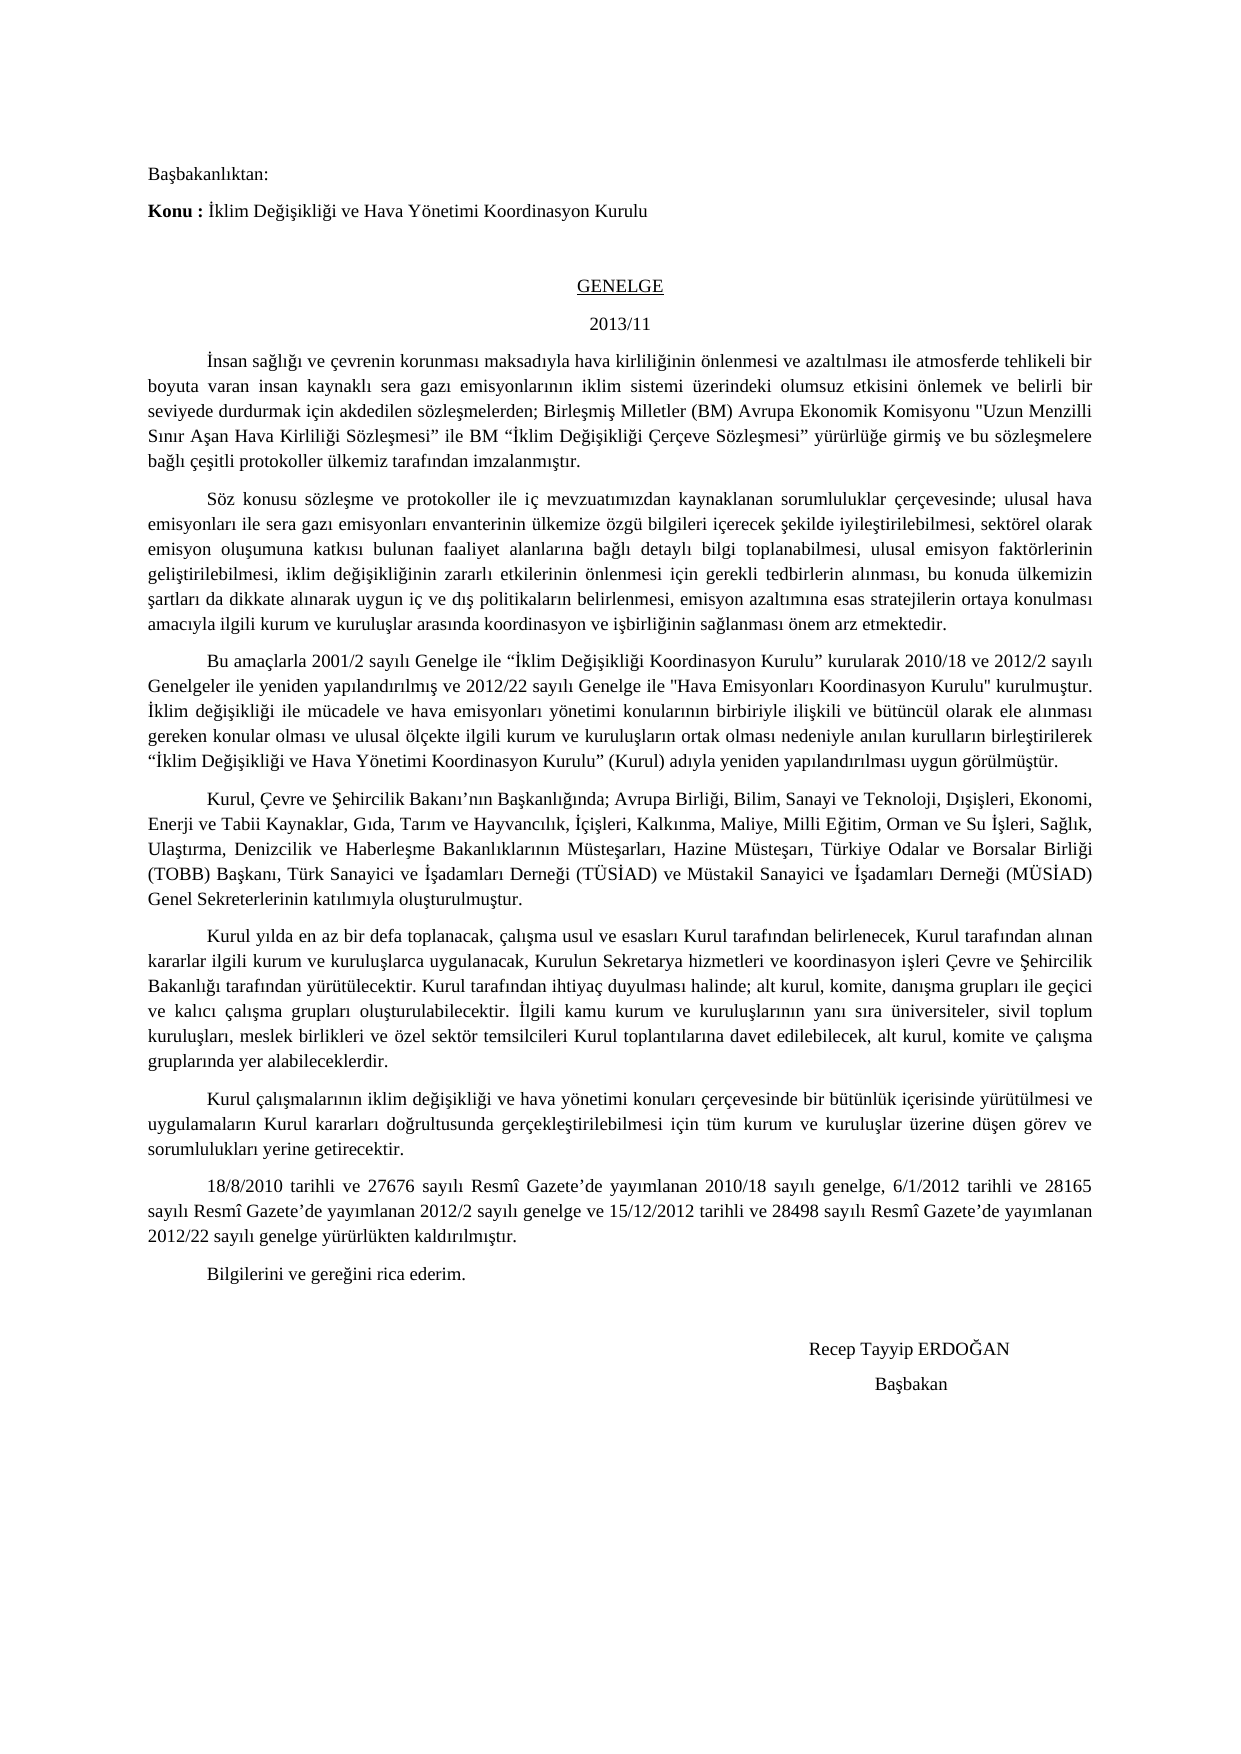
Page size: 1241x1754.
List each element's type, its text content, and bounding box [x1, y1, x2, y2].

text GENELGE [148, 273, 1093, 298]
text Başbakanlıktan: [148, 160, 1093, 185]
text İnsan sağlığı ve çevrenin korunması maksadıyla hava kirliliğinin önlenmesi ve azaltılması ile atmosferde tehlikeli bir boyuta varan insan kaynaklı sera gazı emisyonlarının iklim sistemi üzerindeki olumsuz etkisini önlemek ve belirli bir seviyede durdurmak için akdedilen sözleşmelerden; Birleşmiş Milletler (BM) Avrupa Ekonomik Komisyonu "Uzun Menzilli Sınır Aşan Hava Kirliliği Sözleşmesi” ile BM “İklim Değişikliği Çerçeve Sözleşmesi” yürürlüğe girmiş ve bu sözleşmelere bağlı çeşitli protokoller ülkemiz tarafından imzalanmıştır. [148, 348, 1093, 473]
text Bu amaçlarla 2001/2 sayılı Genelge ile “İklim Değişikliği Koordinasyon Kurulu” kurularak 2010/18 ve 2012/2 sayılı Genelgeler ile yeniden yapılandırılmış ve 2012/22 sayılı Genelge ile ''Hava Emisyonları Koordinasyon Kurulu'' kurulmuştur. İklim değişikliği ile mücadele ve hava emisyonları yönetimi konularının birbiriyle ilişkili ve bütüncül olarak ele alınması gereken konular olması ve ulusal ölçekte ilgili kurum ve kuruluşların ortak olması nedeniyle anılan kurulların birleştirilerek “İklim Değişikliği ve Hava Yönetimi Koordinasyon Kurulu” (Kurul) adıyla yeniden yapılandırılması uygun görülmüştür. [148, 648, 1093, 773]
text Konu : İklim Değişikliği ve Hava Yönetimi Koordinasyon Kurulu [148, 198, 1093, 223]
text Recep Tayyip ERDOĞAN [148, 1335, 1093, 1360]
text Bilgilerini ve gereğini rica ederim. [148, 1260, 1093, 1285]
text Kurul çalışmalarının iklim değişikliği ve hava yönetimi konuları çerçevesinde bir bütünlük içerisinde yürütülmesi ve uygulamaların Kurul kararları doğrultusunda gerçekleştirilebilmesi için tüm kurum ve kuruluşlar üzerine düşen görev ve sorumlulukları yerine getirecektir. [148, 1085, 1093, 1160]
text 2013/11 [148, 310, 1093, 335]
text 18/8/2010 tarihli ve 27676 sayılı Resmî Gazete’de yayımlanan 2010/18 sayılı genelge, 6/1/2012 tarihli ve 28165 sayılı Resmî Gazete’de yayımlanan 2012/2 sayılı genelge ve 15/12/2012 tarihli ve 28498 sayılı Resmî Gazete’de yayımlanan 2012/22 sayılı genelge yürürlükten kaldırılmıştır. [148, 1173, 1093, 1248]
text Başbakan [148, 1373, 1093, 1394]
text Söz konusu sözleşme ve protokoller ile iç mevzuatımızdan kaynaklanan sorumluluklar çerçevesinde; ulusal hava emisyonları ile sera gazı emisyonları envanterinin ülkemize özgü bilgileri içerecek şekilde iyileştirilebilmesi, sektörel olarak emisyon oluşumuna katkısı bulunan faaliyet alanlarına bağlı detaylı bilgi toplanabilmesi, ulusal emisyon faktörlerinin geliştirilebilmesi, iklim değişikliğinin zararlı etkilerinin önlenmesi için gerekli tedbirlerin alınması, bu konuda ülkemizin şartları da dikkate alınarak uygun iç ve dış politikaların belirlenmesi, emisyon azaltımına esas stratejilerin ortaya konulması amacıyla ilgili kurum ve kuruluşlar arasında koordinasyon ve işbirliğinin sağlanması önem arz etmektedir. [148, 485, 1093, 635]
text Kurul, Çevre ve Şehircilik Bakanı’nın Başkanlığında; Avrupa Birliği, Bilim, Sanayi ve Teknoloji, Dışişleri, Ekonomi, Enerji ve Tabii Kaynaklar, Gıda, Tarım ve Hayvancılık, İçişleri, Kalkınma, Maliye, Milli Eğitim, Orman ve Su İşleri, Sağlık, Ulaştırma, Denizcilik ve Haberleşme Bakanlıklarının Müsteşarları, Hazine Müsteşarı, Türkiye Odalar ve Borsalar Birliği (TOBB) Başkanı, Türk Sanayici ve İşadamları Derneği (TÜSİAD) ve Müstakil Sanayici ve İşadamları Derneği (MÜSİAD) Genel Sekreterlerinin katılımıyla oluşturulmuştur. [148, 785, 1093, 910]
text Kurul yılda en az bir defa toplanacak, çalışma usul ve esasları Kurul tarafından belirlenecek, Kurul tarafından alınan kararlar ilgili kurum ve kuruluşlarca uygulanacak, Kurulun Sekretarya hizmetleri ve koordinasyon işleri Çevre ve Şehircilik Bakanlığı tarafından yürütülecektir. Kurul tarafından ihtiyaç duyulması halinde; alt kurul, komite, danışma grupları ile geçici ve kalıcı çalışma grupları oluşturulabilecektir. İlgili kamu kurum ve kuruluşlarının yanı sıra üniversiteler, sivil toplum kuruluşları, meslek birlikleri ve özel sektör temsilcileri Kurul toplantılarına davet edilebilecek, alt kurul, komite ve çalışma gruplarında yer alabileceklerdir. [148, 923, 1093, 1073]
